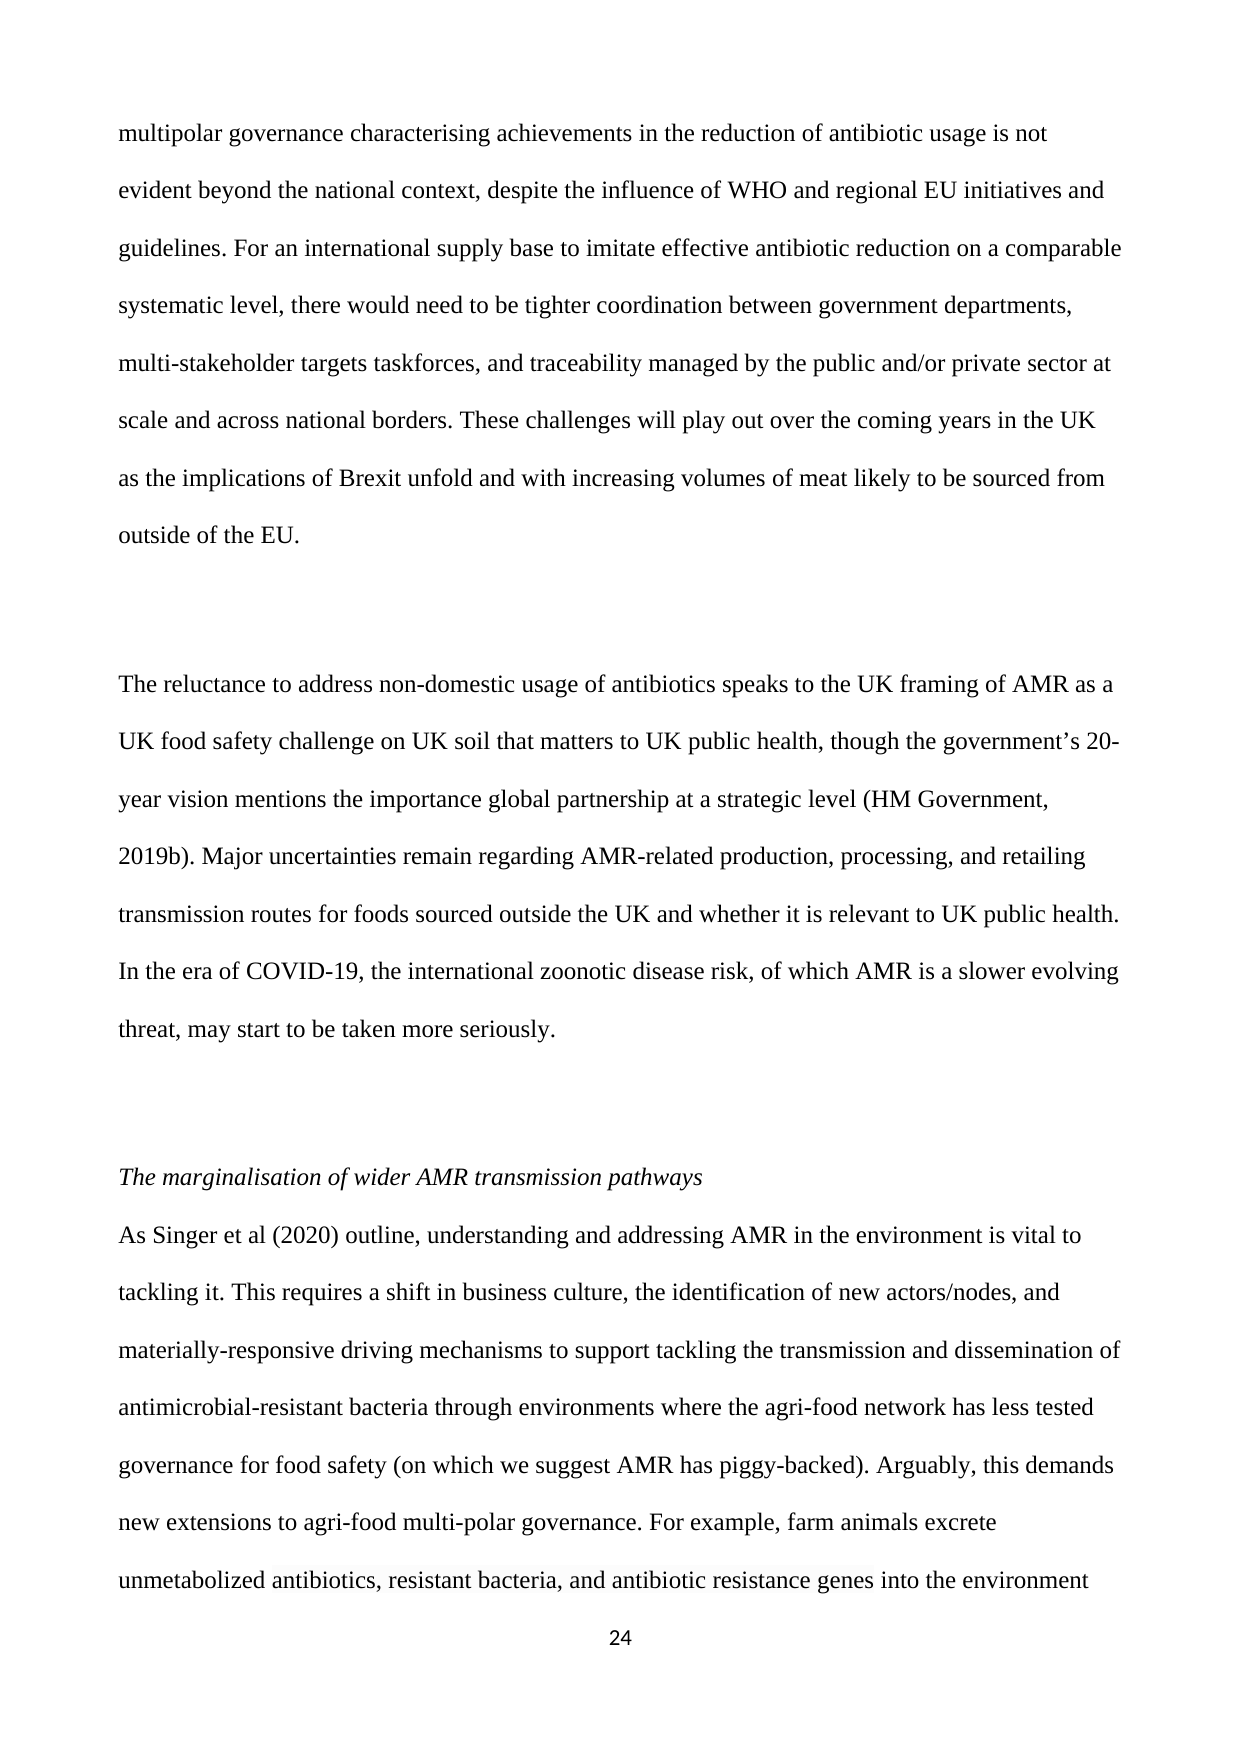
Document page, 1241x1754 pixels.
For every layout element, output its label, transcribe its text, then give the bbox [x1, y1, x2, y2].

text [118, 118, 1122, 549]
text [118, 1220, 1122, 1593]
text The marginalisation of wider AMR transmission pathways [118, 1162, 1122, 1191]
text The reluctance to address non-domestic usage of antibiotics speaks to the UK framing of AMR as a UK food safety challenge on UK soil that matters to UK public health, though the government’s 20-year vision mentions the importance global partnership at a strategic level (HM Government, 2019b). Major uncertainties remain regarding AMR-related production, processing, and retailing transmission routes for foods sourced outside the UK and whether it is relevant to UK public health. In the era of COVID-19, the international zoonotic disease risk, of which AMR is a slower evolving threat, may start to be taken more seriously. [118, 669, 1122, 1043]
